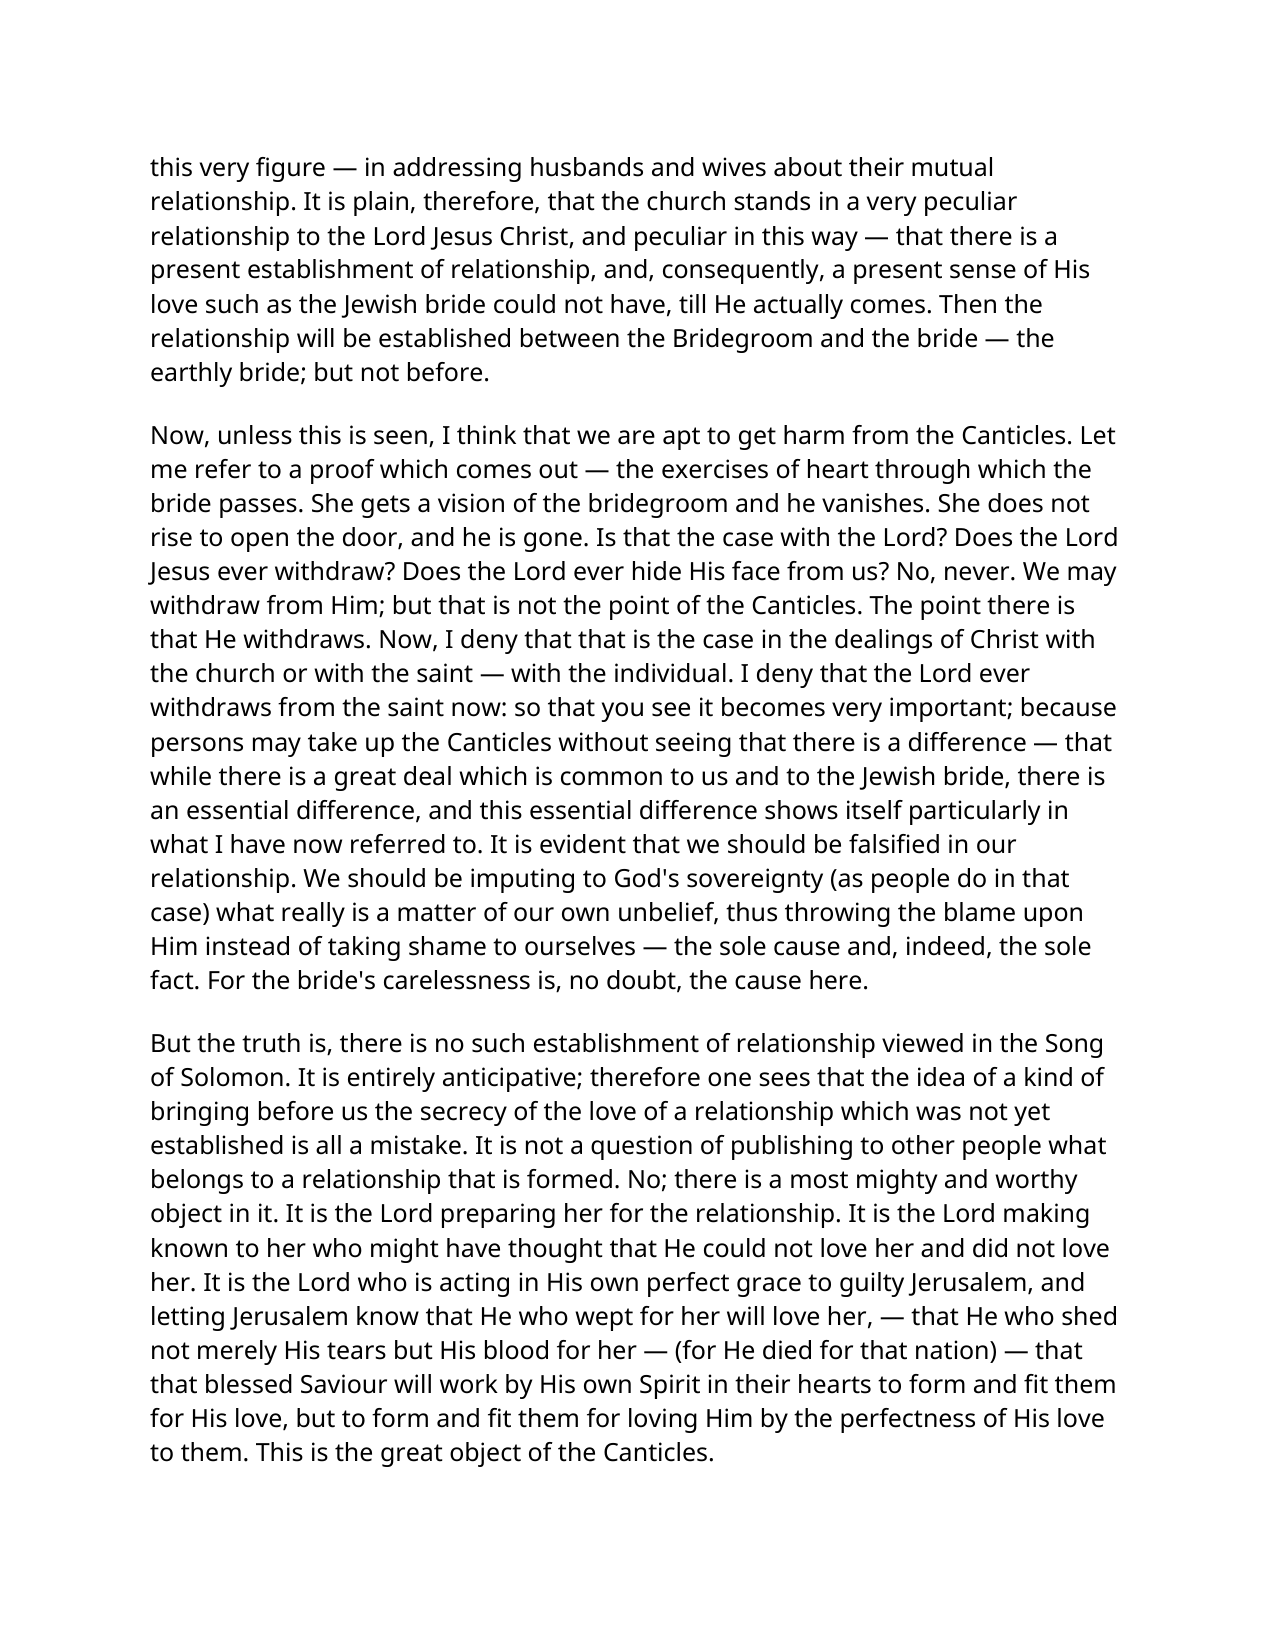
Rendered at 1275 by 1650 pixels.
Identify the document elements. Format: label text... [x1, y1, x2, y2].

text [150, 150, 1125, 388]
text But the truth is, there is no such establishment of relationship viewed in the Song of Solomon. It is entirely anticipative; therefore one sees that the idea of a kind of bringing before us the secrecy of the love of a relationship which was not yet established is all a mistake. It is not a question of publishing to other people what belongs to a relationship that is formed. No; there is a most mighty and worthy object in it. It is the Lord preparing her for the relationship. It is the Lord making known to her who might have thought that He could not love her and did not love her. It is the Lord who is acting in His own perfect grace to guilty Jerusalem, and letting Jerusalem know that He who wept for her will love her, — that He who shed not merely His tears but His blood for her — (for He died for that nation) — that that blessed Saviour will work by His own Spirit in their hearts to form and fit them for His love, but to form and fit them for loving Him by the perfectness of His love to them. This is the great object of the Canticles. [150, 1026, 1125, 1469]
text Now, unless this is seen, I think that we are apt to get harm from the Canticles. Let me refer to a proof which comes out — the exercises of heart through which the bride passes. She gets a vision of the bridegroom and he vanishes. She does not rise to open the door, and he is gone. Is that the case with the Lord? Does the Lord Jesus ever withdraw? Does the Lord ever hide His face from us? No, never. We may withdraw from Him; but that is not the point of the Canticles. The point there is that He withdraws. Now, I deny that that is the case in the dealings of Christ with the church or with the saint — with the individual. I deny that the Lord ever withdraws from the saint now: so that you see it becomes very important; because persons may take up the Canticles without seeing that there is a difference — that while there is a great deal which is common to us and to the Jewish bride, there is an essential difference, and this essential difference shows itself particularly in what I have now referred to. It is evident that we should be falsified in our relationship. We should be imputing to God's sovereignty (as people do in that case) what really is a matter of our own unbelief, thus throwing the blame upon Him instead of taking shame to ourselves — the sole cause and, indeed, the sole fact. For the bride's carelessness is, no doubt, the cause here. [150, 418, 1125, 997]
